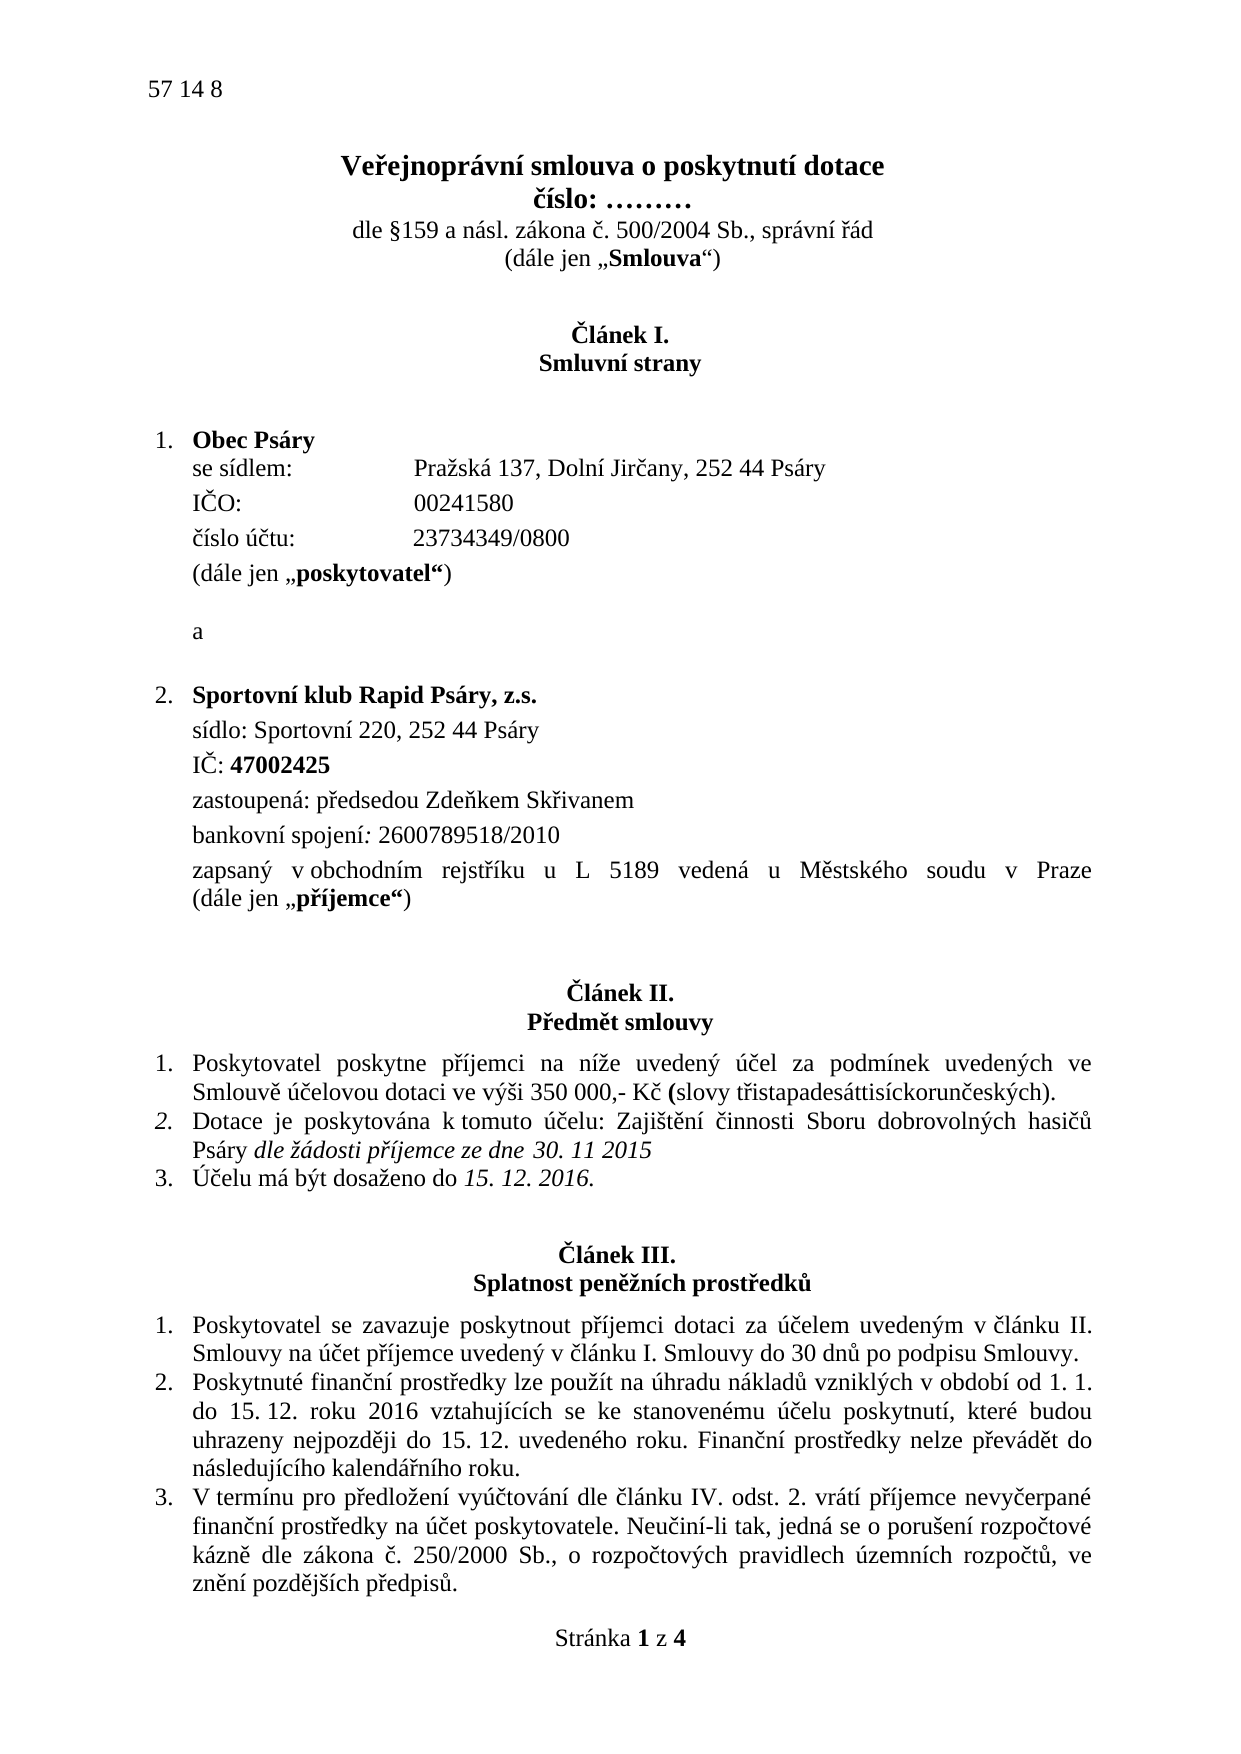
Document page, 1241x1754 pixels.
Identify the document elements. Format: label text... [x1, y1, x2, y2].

text Článek III. Splatnost peněžních prostředků [148, 1240, 1093, 1297]
list Sportovní klub Rapid Psáry, z.s. [154, 680, 1093, 708]
text Veřejnoprávní smlouva o poskytnutí dotace [148, 148, 1078, 181]
text IČ: 47002425 [192, 750, 1093, 778]
text číslo: ……… dle §159 a násl. zákona č. 500/2004 Sb., správní řád [148, 181, 1078, 243]
text sídlo: Sportovní 220, 252 44 Psáry [148, 715, 1093, 743]
list Dotace je poskytována k tomuto účelu: Zajištění činnosti Sboru dobrovolných hasičů Psáry dle žádosti příjemce ze dne 30. 11 2015 [154, 1106, 1093, 1163]
text (dále jen „poskytovatel“) a [192, 558, 1093, 645]
list V termínu pro předložení vyúčtování dle článku IV. odst. 2. vrátí příjemce nevyčerpané finanční prostředky na účet poskytovatele. Neučiní-li tak, jedná se o porušení rozpočtové kázně dle zákona č. 250/2000 Sb., o rozpočtových pravidlech územních rozpočtů, ve znění pozdějších předpisů. [154, 1482, 1093, 1597]
text Článek I. Smluvní strany [148, 320, 1093, 377]
list Poskytovatel se zavazuje poskytnout příjemci dotaci za účelem uvedeným v článku II. Smlouvy na účet příjemce uvedený v článku I. Smlouvy do 30 dnů po podpisu Smlouvy. [154, 1310, 1093, 1367]
text IČO: 00241580 [192, 488, 1078, 517]
list Poskytovatel poskytne příjemci na níže uvedený účel za podmínek uvedených ve Smlouvě účelovou dotaci ve výši 350 000,- Kč (slovy třistapadesáttisíckorunčeských). [154, 1048, 1093, 1106]
list Účelu má být dosaženo do 15. 12. 2016. [154, 1163, 1093, 1192]
text (dále jen „Smlouva“) [148, 243, 1078, 272]
text zapsaný v obchodním rejstříku u L 5189 vedená u Městského soudu v Praze (dále jen „příjemce“) [192, 855, 1093, 912]
text Článek II. Předmět smlouvy [148, 978, 1093, 1036]
text číslo účtu: 23734349/0800 [148, 523, 1093, 552]
list Obec Psáry se sídlem: Pražská 137, Dolní Jirčany, 252 44 Psáry [154, 425, 1078, 482]
text zastoupená: předsedou Zdeňkem Skřivanem [192, 785, 1093, 813]
text bankovní spojení: 2600789518/2010 [148, 820, 1093, 848]
list Poskytnuté finanční prostředky lze použít na úhradu nákladů vzniklých v období od 1. 1. do 15. 12. roku 2016 vztahujících se ke stanovenému účelu poskytnutí, které budou uhrazeny nejpozději do 15. 12. uvedeného roku. Finanční prostředky nelze převádět do následujícího kalendářního roku. [154, 1367, 1093, 1482]
